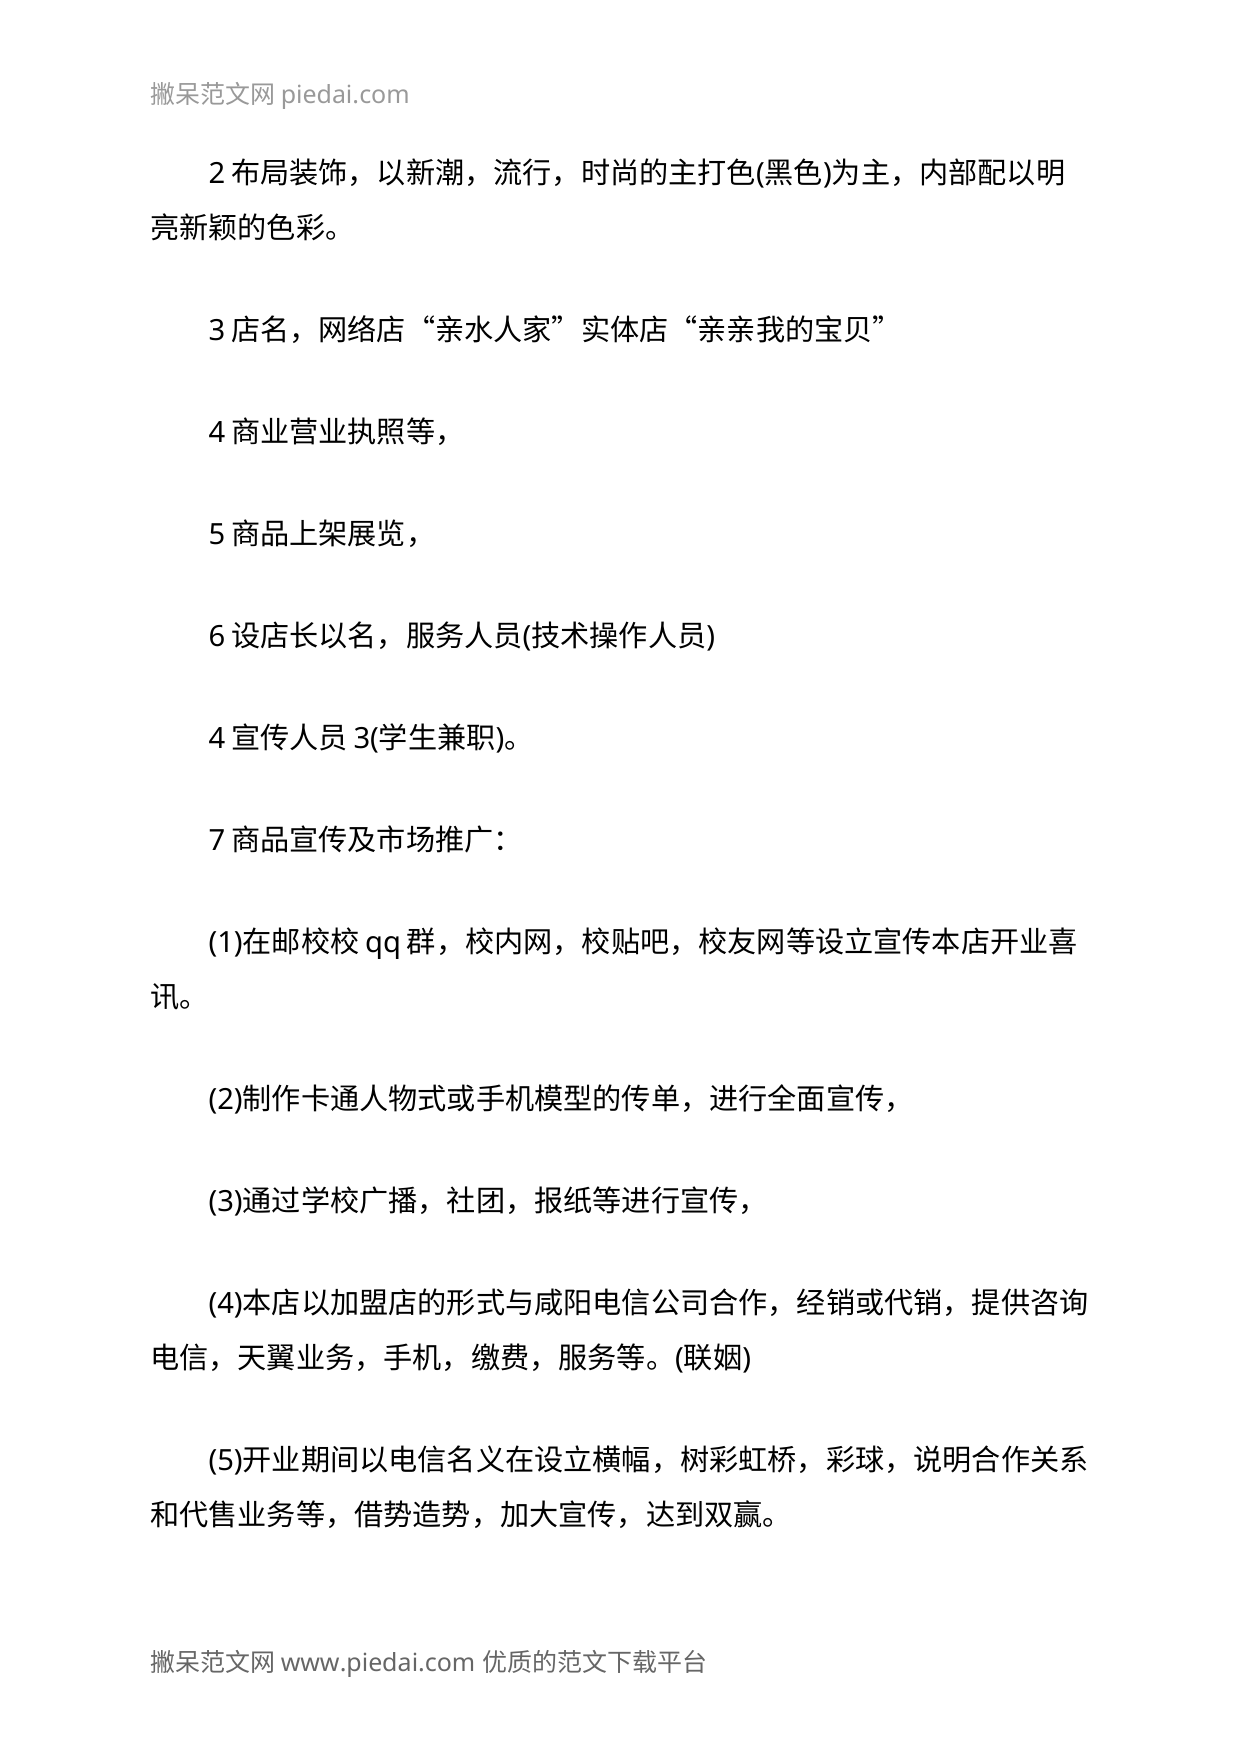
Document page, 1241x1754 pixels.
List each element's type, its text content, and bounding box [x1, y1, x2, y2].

text 4商业营业执照等， [150, 409, 1090, 451]
text 4宣传人员3(学生兼职)。 [150, 715, 1090, 757]
text (5)开业期间以电信名义在设立横幅，树彩虹桥，彩球，说明合作关系和代售业务等，借势造势，加大宣传，达到双赢。 [150, 1436, 1090, 1534]
text 6设店长以名，服务人员(技术操作人员) [150, 613, 1090, 655]
text (4)本店以加盟店的形式与咸阳电信公司合作，经销或代销，提供咨询电信，天翼业务，手机，缴费，服务等。(联姻) [150, 1279, 1090, 1377]
text 3店名，网络店“亲水人家”实体店“亲亲我的宝贝” [150, 307, 1090, 349]
text (2)制作卡通人物式或手机模型的传单，进行全面宣传， [150, 1075, 1090, 1118]
text (3)通过学校广播，社团，报纸等进行宣传， [150, 1177, 1090, 1220]
text 5商品上架展览， [150, 511, 1090, 553]
text 2布局装饰，以新潮，流行，时尚的主打色(黑色)为主，内部配以明亮新颖的色彩。 [150, 150, 1090, 247]
text 7商品宣传及市场推广： [150, 817, 1090, 859]
text (1)在邮校校qq群，校内网，校贴吧，校友网等设立宣传本店开业喜讯。 [150, 919, 1090, 1016]
